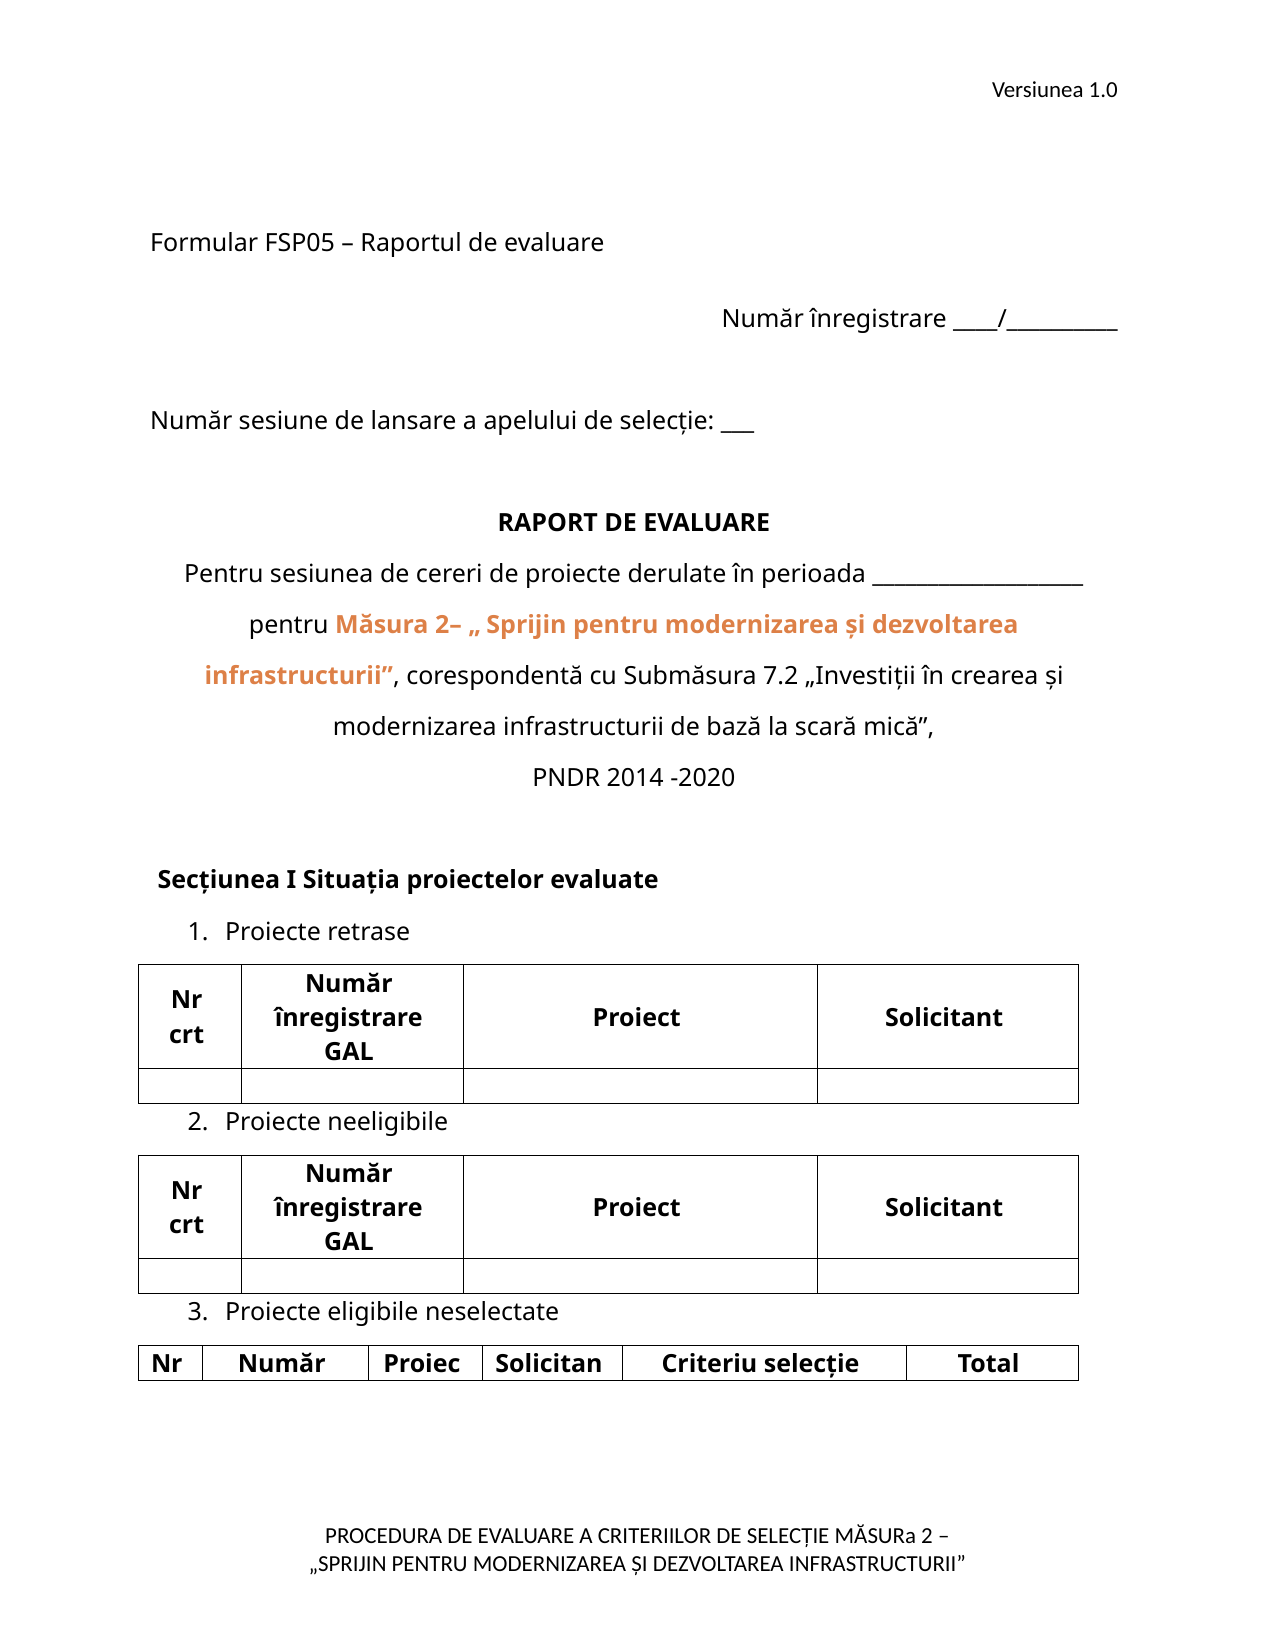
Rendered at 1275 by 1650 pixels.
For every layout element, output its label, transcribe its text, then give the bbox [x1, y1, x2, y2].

table_header Solicitant [818, 965, 1078, 1067]
table_header Total punctaj [907, 1346, 1078, 1380]
table_cell [242, 1069, 463, 1102]
table_header Nr crt [139, 1156, 241, 1258]
table_header Nr crt [139, 965, 241, 1067]
table_cell [818, 1069, 1078, 1102]
text Număr sesiune de lansare a apelului de selecție: ___ [150, 403, 1117, 437]
table_cell [464, 1259, 817, 1293]
table_cell [139, 1259, 241, 1293]
table_header Solicitant [483, 1346, 622, 1380]
text PNDR 2014 -2020 [150, 760, 1117, 794]
table_header Proiect [464, 1156, 817, 1258]
text Formular FSP05 – Raportul de evaluare [150, 224, 1125, 259]
table_header Număr înregistrare GAL [242, 1156, 463, 1258]
table_header Proiect [369, 1346, 482, 1380]
table_header Criteriu selecție [623, 1346, 906, 1380]
list Proiecte neeligibile [187, 1103, 1117, 1138]
table_cell [464, 1069, 817, 1102]
text RAPORT DE EVALUARE [150, 505, 1117, 539]
text Pentru sesiunea de cereri de proiecte derulate în perioada ___________________ pentru Măsura 2– „ Sprijin pentru modernizarea și dezvoltarea infrastructurii”, corespondentă cu Submăsura 7.2 „Investiţii în crearea şi modernizarea infrastructurii de bază la scară mică”, [150, 556, 1117, 743]
table_header Număr înregistrare GAL [242, 965, 463, 1067]
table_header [203, 1346, 368, 1380]
text Secțiunea I Situația proiectelor evaluate [157, 862, 1117, 896]
text Număr înregistrare ____/__________ [150, 301, 1117, 335]
list Proiecte retrase [187, 913, 1117, 947]
table_cell [818, 1259, 1078, 1293]
table_cell [139, 1069, 241, 1102]
list Proiecte eligibile neselectate [187, 1294, 1117, 1328]
table_header Proiect [464, 965, 817, 1067]
table_cell [242, 1259, 463, 1293]
table_header Solicitant [818, 1156, 1078, 1258]
table_header Nr crt [139, 1346, 202, 1380]
